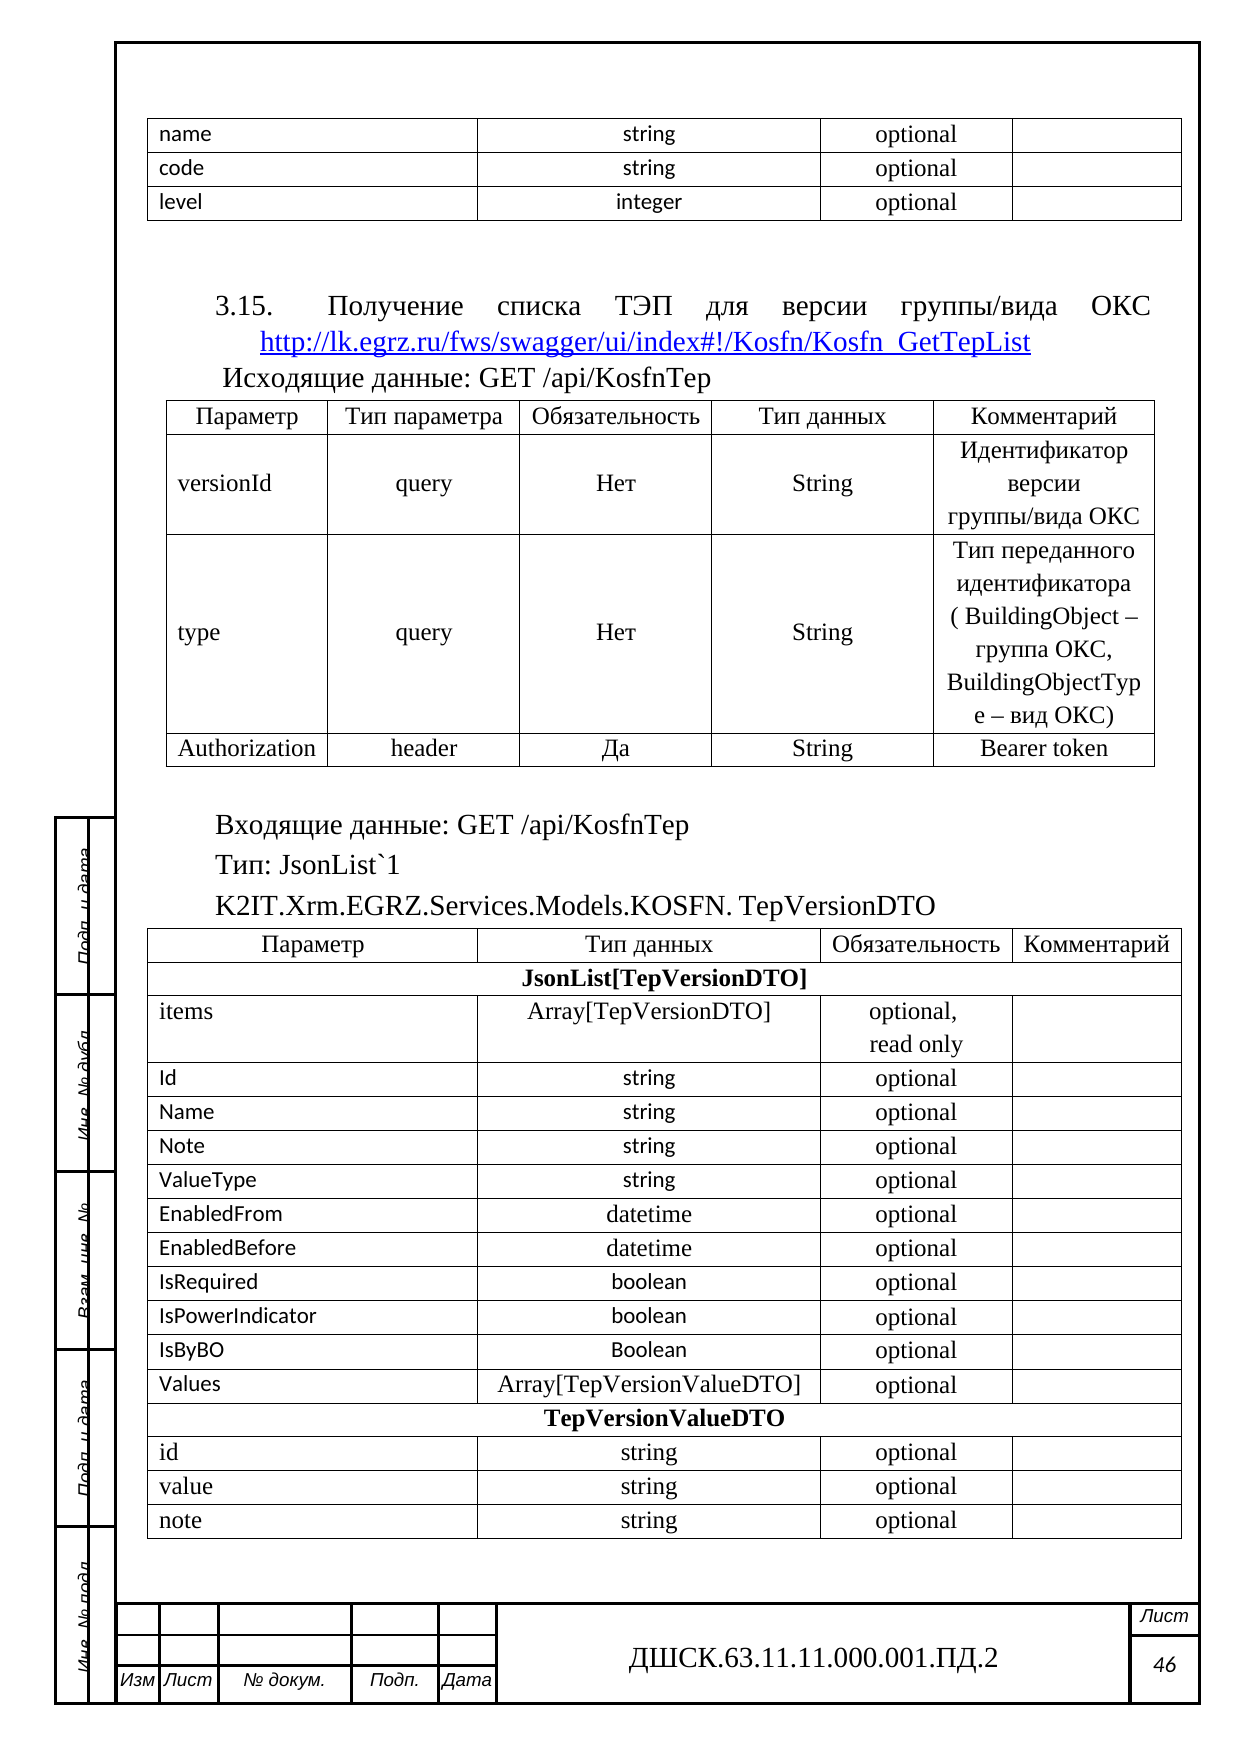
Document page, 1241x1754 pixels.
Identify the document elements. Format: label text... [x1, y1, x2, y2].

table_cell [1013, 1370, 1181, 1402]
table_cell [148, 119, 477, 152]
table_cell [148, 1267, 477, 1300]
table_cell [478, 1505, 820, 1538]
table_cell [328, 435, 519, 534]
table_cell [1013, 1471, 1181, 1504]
text Исходящие данные: GET /api/KosfnTep [215, 360, 1152, 394]
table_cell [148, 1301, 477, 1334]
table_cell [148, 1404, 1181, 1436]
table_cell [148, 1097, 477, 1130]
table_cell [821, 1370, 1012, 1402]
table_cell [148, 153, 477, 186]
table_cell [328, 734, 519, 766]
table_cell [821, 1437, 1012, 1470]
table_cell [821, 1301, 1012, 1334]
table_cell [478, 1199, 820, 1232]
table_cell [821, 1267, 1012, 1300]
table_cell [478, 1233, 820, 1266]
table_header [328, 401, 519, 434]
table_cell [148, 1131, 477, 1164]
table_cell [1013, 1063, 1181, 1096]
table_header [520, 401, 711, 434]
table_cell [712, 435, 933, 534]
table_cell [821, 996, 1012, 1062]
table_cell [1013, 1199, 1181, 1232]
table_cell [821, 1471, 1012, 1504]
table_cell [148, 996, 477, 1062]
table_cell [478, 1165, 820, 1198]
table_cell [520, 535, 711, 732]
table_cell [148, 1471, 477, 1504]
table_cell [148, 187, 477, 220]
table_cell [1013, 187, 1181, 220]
list Получение списка ТЭП для версии группы/вида ОКС http://lk.egrz.ru/fws/swagger/ui/index#!/Kosfn/Kosfn_GetTepList [215, 288, 1152, 358]
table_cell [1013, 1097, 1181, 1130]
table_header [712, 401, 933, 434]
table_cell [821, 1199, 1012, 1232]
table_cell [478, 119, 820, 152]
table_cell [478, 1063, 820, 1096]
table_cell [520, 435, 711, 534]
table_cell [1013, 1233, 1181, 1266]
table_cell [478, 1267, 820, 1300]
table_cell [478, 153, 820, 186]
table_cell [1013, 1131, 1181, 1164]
text Входящие данные: GET /api/KosfnTep [215, 807, 1152, 841]
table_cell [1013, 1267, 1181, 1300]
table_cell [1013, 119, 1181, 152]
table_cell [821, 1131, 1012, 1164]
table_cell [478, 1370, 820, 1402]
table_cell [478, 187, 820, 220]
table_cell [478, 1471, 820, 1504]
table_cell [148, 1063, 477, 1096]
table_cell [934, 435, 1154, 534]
text Тип: JsonList`1 [215, 847, 1152, 881]
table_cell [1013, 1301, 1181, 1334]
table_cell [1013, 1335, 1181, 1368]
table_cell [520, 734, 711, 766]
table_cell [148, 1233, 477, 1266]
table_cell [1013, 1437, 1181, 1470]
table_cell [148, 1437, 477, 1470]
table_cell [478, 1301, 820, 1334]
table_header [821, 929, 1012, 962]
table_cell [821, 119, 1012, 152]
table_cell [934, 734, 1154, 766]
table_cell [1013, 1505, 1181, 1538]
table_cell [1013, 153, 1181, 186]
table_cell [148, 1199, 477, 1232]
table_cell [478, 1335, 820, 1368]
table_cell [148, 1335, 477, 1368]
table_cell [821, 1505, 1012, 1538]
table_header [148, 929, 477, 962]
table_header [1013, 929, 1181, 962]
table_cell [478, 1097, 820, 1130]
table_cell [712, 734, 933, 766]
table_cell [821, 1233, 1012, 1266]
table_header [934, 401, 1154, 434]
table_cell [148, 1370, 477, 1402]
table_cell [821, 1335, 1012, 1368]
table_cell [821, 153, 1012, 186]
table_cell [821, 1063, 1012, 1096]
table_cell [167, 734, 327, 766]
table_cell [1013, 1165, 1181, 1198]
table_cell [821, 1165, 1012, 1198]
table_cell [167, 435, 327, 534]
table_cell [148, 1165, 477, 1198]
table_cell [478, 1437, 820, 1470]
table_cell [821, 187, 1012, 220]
text K2IT.Xrm.EGRZ.Services.Models.KOSFN. TepVersionDTO [215, 888, 1152, 921]
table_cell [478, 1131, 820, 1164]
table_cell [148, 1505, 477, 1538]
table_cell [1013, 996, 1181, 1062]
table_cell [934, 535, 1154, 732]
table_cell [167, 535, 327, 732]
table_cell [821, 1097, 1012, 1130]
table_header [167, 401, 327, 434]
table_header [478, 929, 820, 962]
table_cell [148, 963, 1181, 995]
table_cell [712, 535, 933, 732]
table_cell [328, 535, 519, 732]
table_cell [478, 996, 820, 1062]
